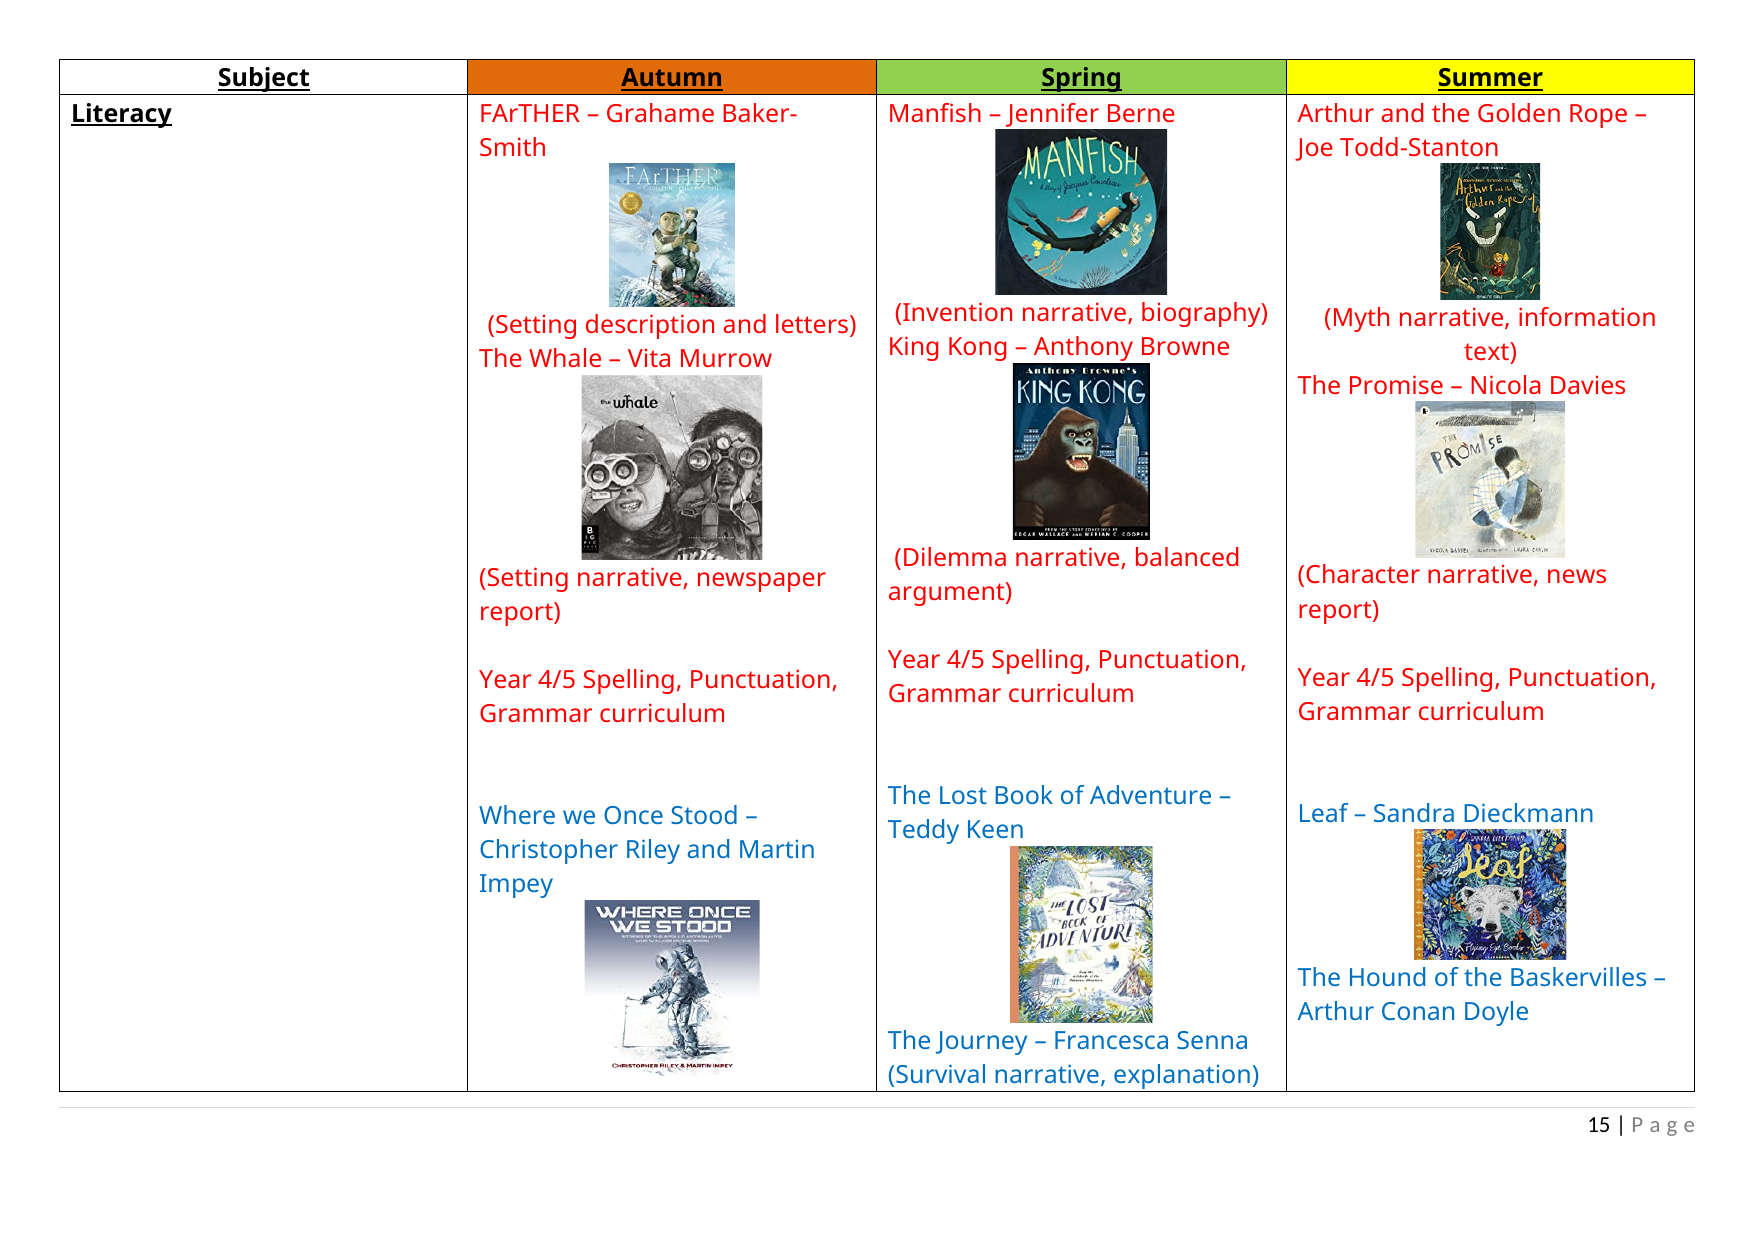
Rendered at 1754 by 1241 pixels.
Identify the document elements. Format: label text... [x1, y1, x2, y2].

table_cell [1287, 95, 1694, 1091]
picture [581, 375, 763, 560]
table_header Autumn [468, 60, 876, 94]
picture [1440, 163, 1541, 300]
picture [1414, 829, 1567, 960]
picture [609, 163, 735, 307]
table_header Spring [877, 60, 1286, 94]
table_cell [877, 95, 1286, 1091]
table_cell Literacy [60, 95, 467, 1091]
table_header Subject [60, 60, 467, 94]
picture [1415, 401, 1566, 558]
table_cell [468, 95, 876, 1091]
picture [995, 129, 1168, 295]
picture [1010, 846, 1153, 1023]
picture [584, 900, 760, 1076]
picture [1012, 363, 1150, 540]
table_header Summer [1287, 60, 1694, 94]
